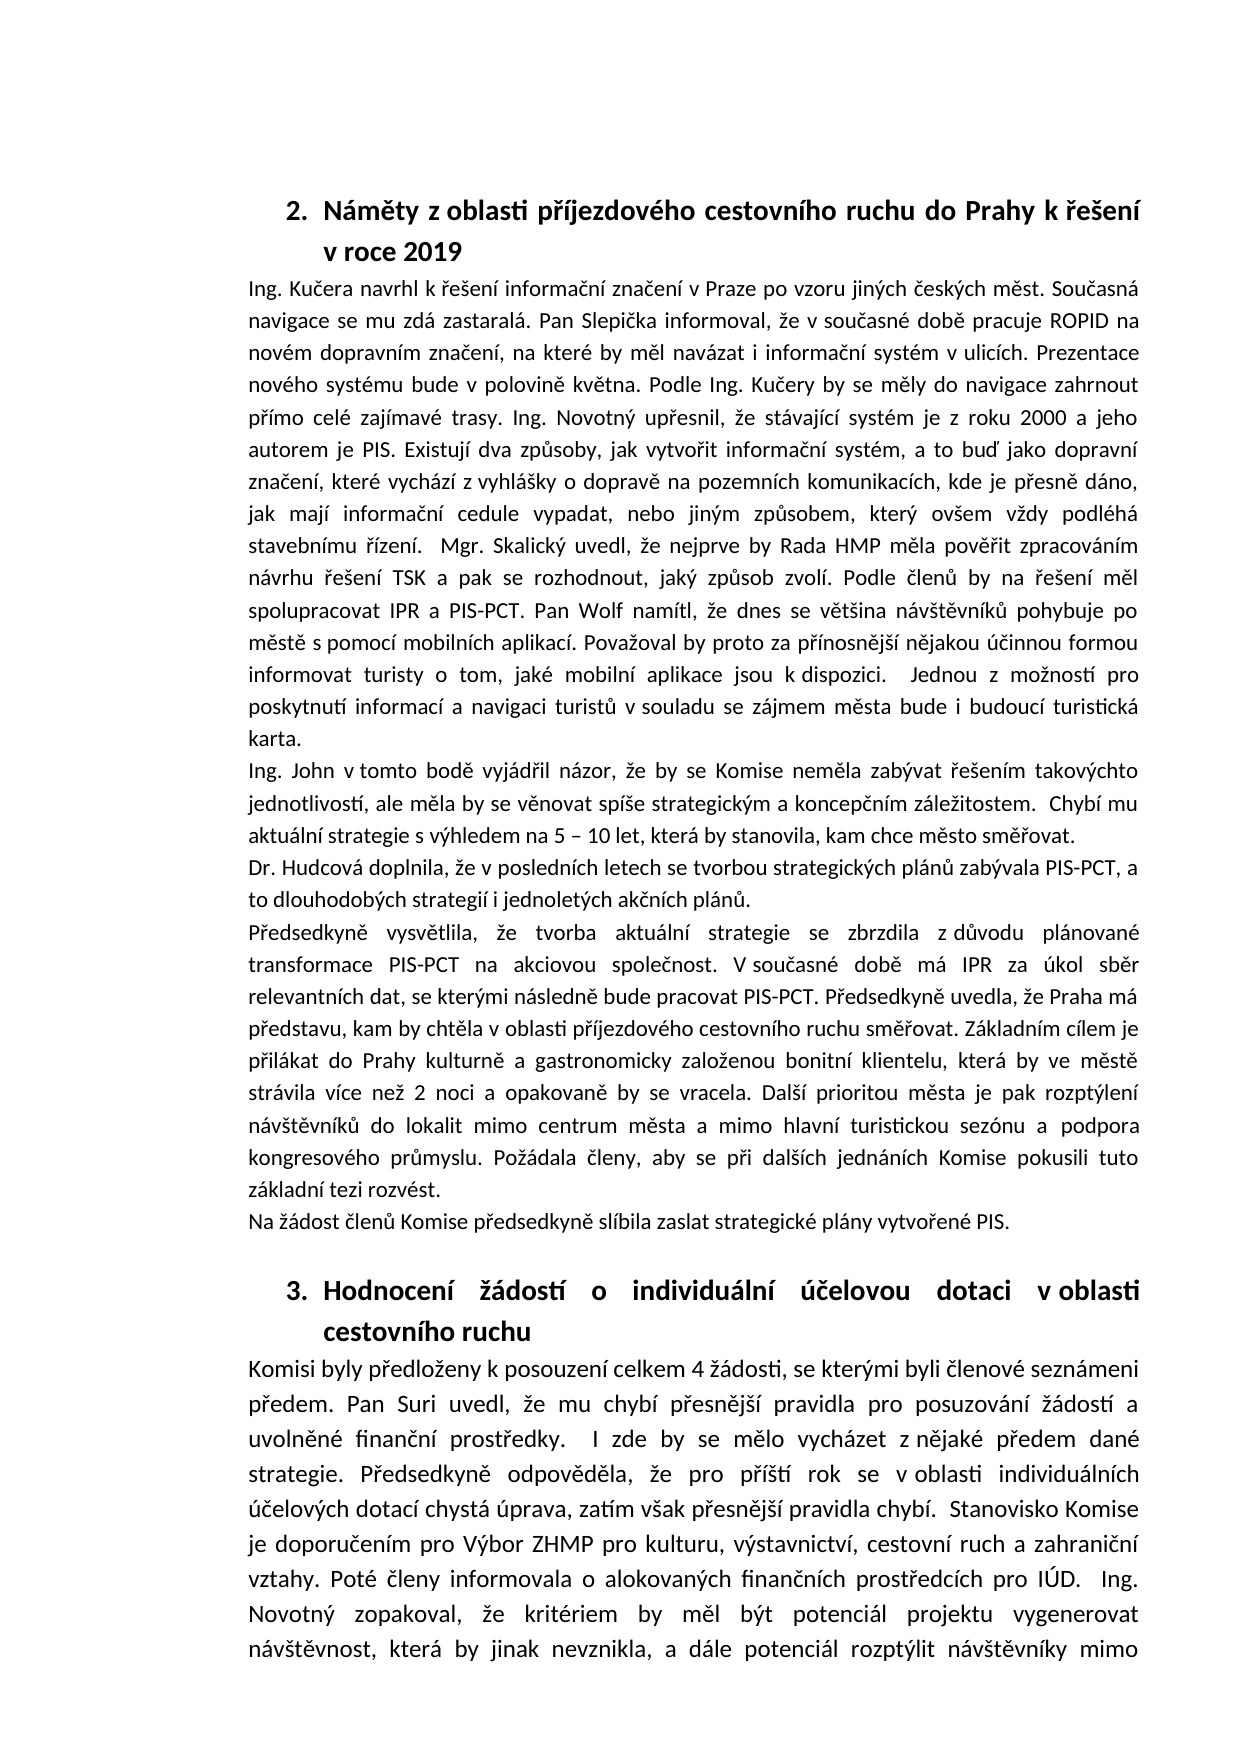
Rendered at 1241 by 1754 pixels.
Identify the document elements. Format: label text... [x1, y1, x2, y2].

text Na žádost členů Komise předsedkyně slíbila zaslat strategické plány vytvořené PIS. [248, 1207, 1140, 1235]
list Náměty z oblasti příjezdového cestovního ruchu do Prahy k řešení v roce 2019 [286, 192, 1140, 268]
text Předsedkyně vysvětlila, že tvorba aktuální strategie se zbrzdila z důvodu plánované transformace PIS-PCT na akciovou společnost. V současné době má IPR za úkol sběr relevantních dat, se kterými následně bude pracovat PIS-PCT. Předsedkyně uvedla, že Praha má představu, kam by chtěla v oblasti příjezdového cestovního ruchu směřovat. Základním cílem je přilákat do Prahy kulturně a gastronomicky založenou bonitní klientelu, která by ve městě strávila více než 2 noci a opakovaně by se vracela. Další prioritou města je pak rozptýlení návštěvníků do lokalit mimo centrum města a mimo hlavní turistickou sezónu a podpora kongresového průmyslu. Požádala členy, aby se při dalších jednáních Komise pokusili tuto základní tezi rozvést. [248, 918, 1140, 1203]
list Hodnocení žádostí o individuální účelovou dotaci v oblasti cestovního ruchu [286, 1272, 1140, 1348]
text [248, 1353, 1140, 1664]
text Ing. John v tomto bodě vyjádřil názor, že by se Komise neměla zabývat řešením takovýchto jednotlivostí, ale měla by se věnovat spíše strategickým a koncepčním záležitostem. Chybí mu aktuální strategie s výhledem na 5 – 10 let, která by stanovila, kam chce město směřovat. [248, 757, 1140, 849]
text Ing. Kučera navrhl k řešení informační značení v Praze po vzoru jiných českých měst. Současná navigace se mu zdá zastaralá. Pan Slepička informoval, že v současné době pracuje ROPID na novém dopravním značení, na které by měl navázat i informační systém v ulicích. Prezentace nového systému bude v polovině května. Podle Ing. Kučery by se měly do navigace zahrnout přímo celé zajímavé trasy. Ing. Novotný upřesnil, že stávající systém je z roku 2000 a jeho autorem je PIS. Existují dva způsoby, jak vytvořit informační systém, a to buď jako dopravní značení, které vychází z vyhlášky o dopravě na pozemních komunikacích, kde je přesně dáno, jak mají informační cedule vypadat, nebo jiným způsobem, který ovšem vždy podléhá stavebnímu řízení. Mgr. Skalický uvedl, že nejprve by Rada HMP měla pověřit zpracováním návrhu řešení TSK a pak se rozhodnout, jaký způsob zvolí. Podle členů by na řešení měl spolupracovat IPR a PIS-PCT. Pan Wolf namítl, že dnes se většina návštěvníků pohybuje po městě s pomocí mobilních aplikací. Považoval by proto za přínosnější nějakou účinnou formou informovat turisty o tom, jaké mobilní aplikace jsou k dispozici. Jednou z možností pro poskytnutí informací a navigaci turistů v souladu se zájmem města bude i budoucí turistická karta. [248, 274, 1140, 752]
text Dr. Hudcová doplnila, že v posledních letech se tvorbou strategických plánů zabývala PIS-PCT, a to dlouhodobých strategií i jednoletých akčních plánů. [248, 853, 1140, 913]
